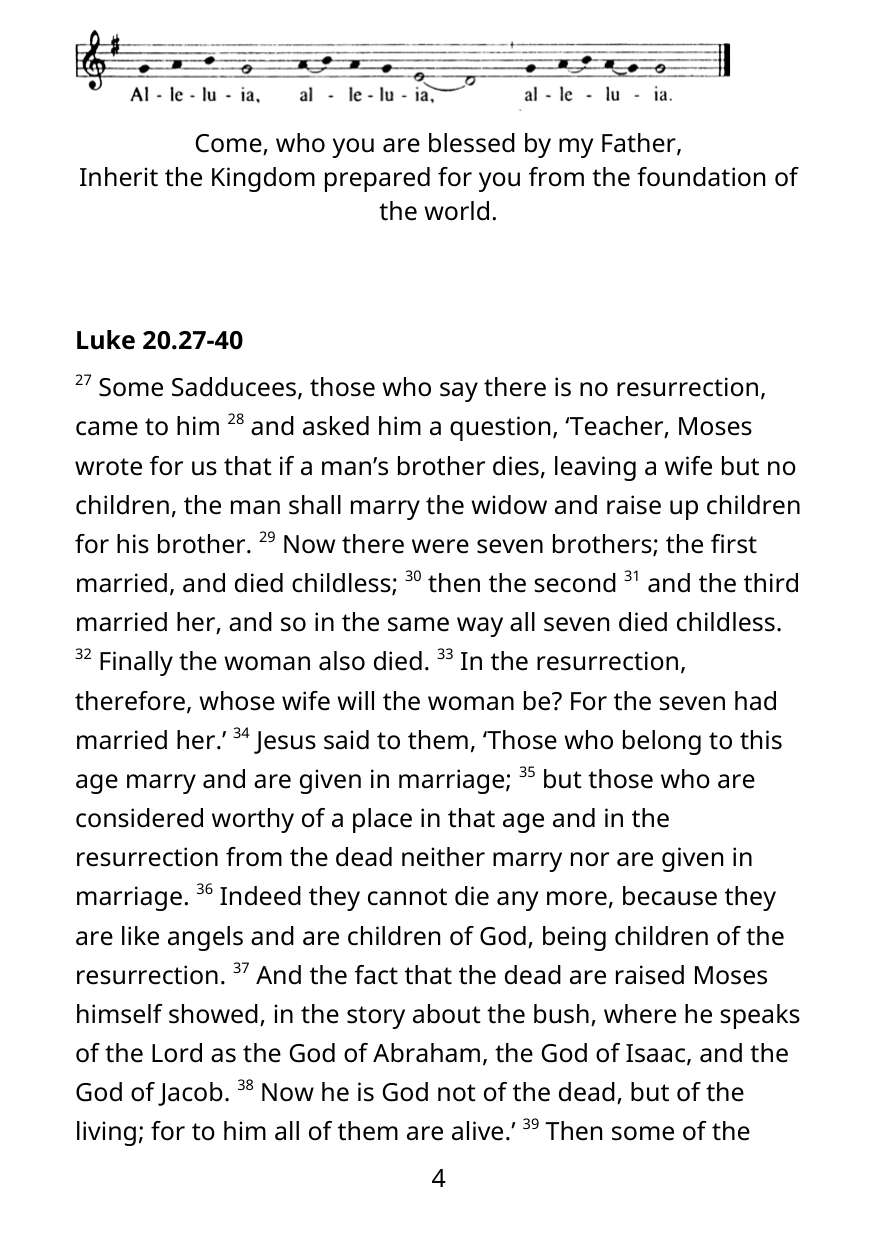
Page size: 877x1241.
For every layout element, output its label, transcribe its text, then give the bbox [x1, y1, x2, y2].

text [75, 370, 802, 1148]
text Luke 20.27-40 [75, 322, 802, 356]
picture [75, 29, 730, 113]
text Inherit the Kingdom prepared for you from the foundation of the world. [75, 159, 802, 227]
text Come, who you are blessed by my Father, [75, 125, 802, 159]
